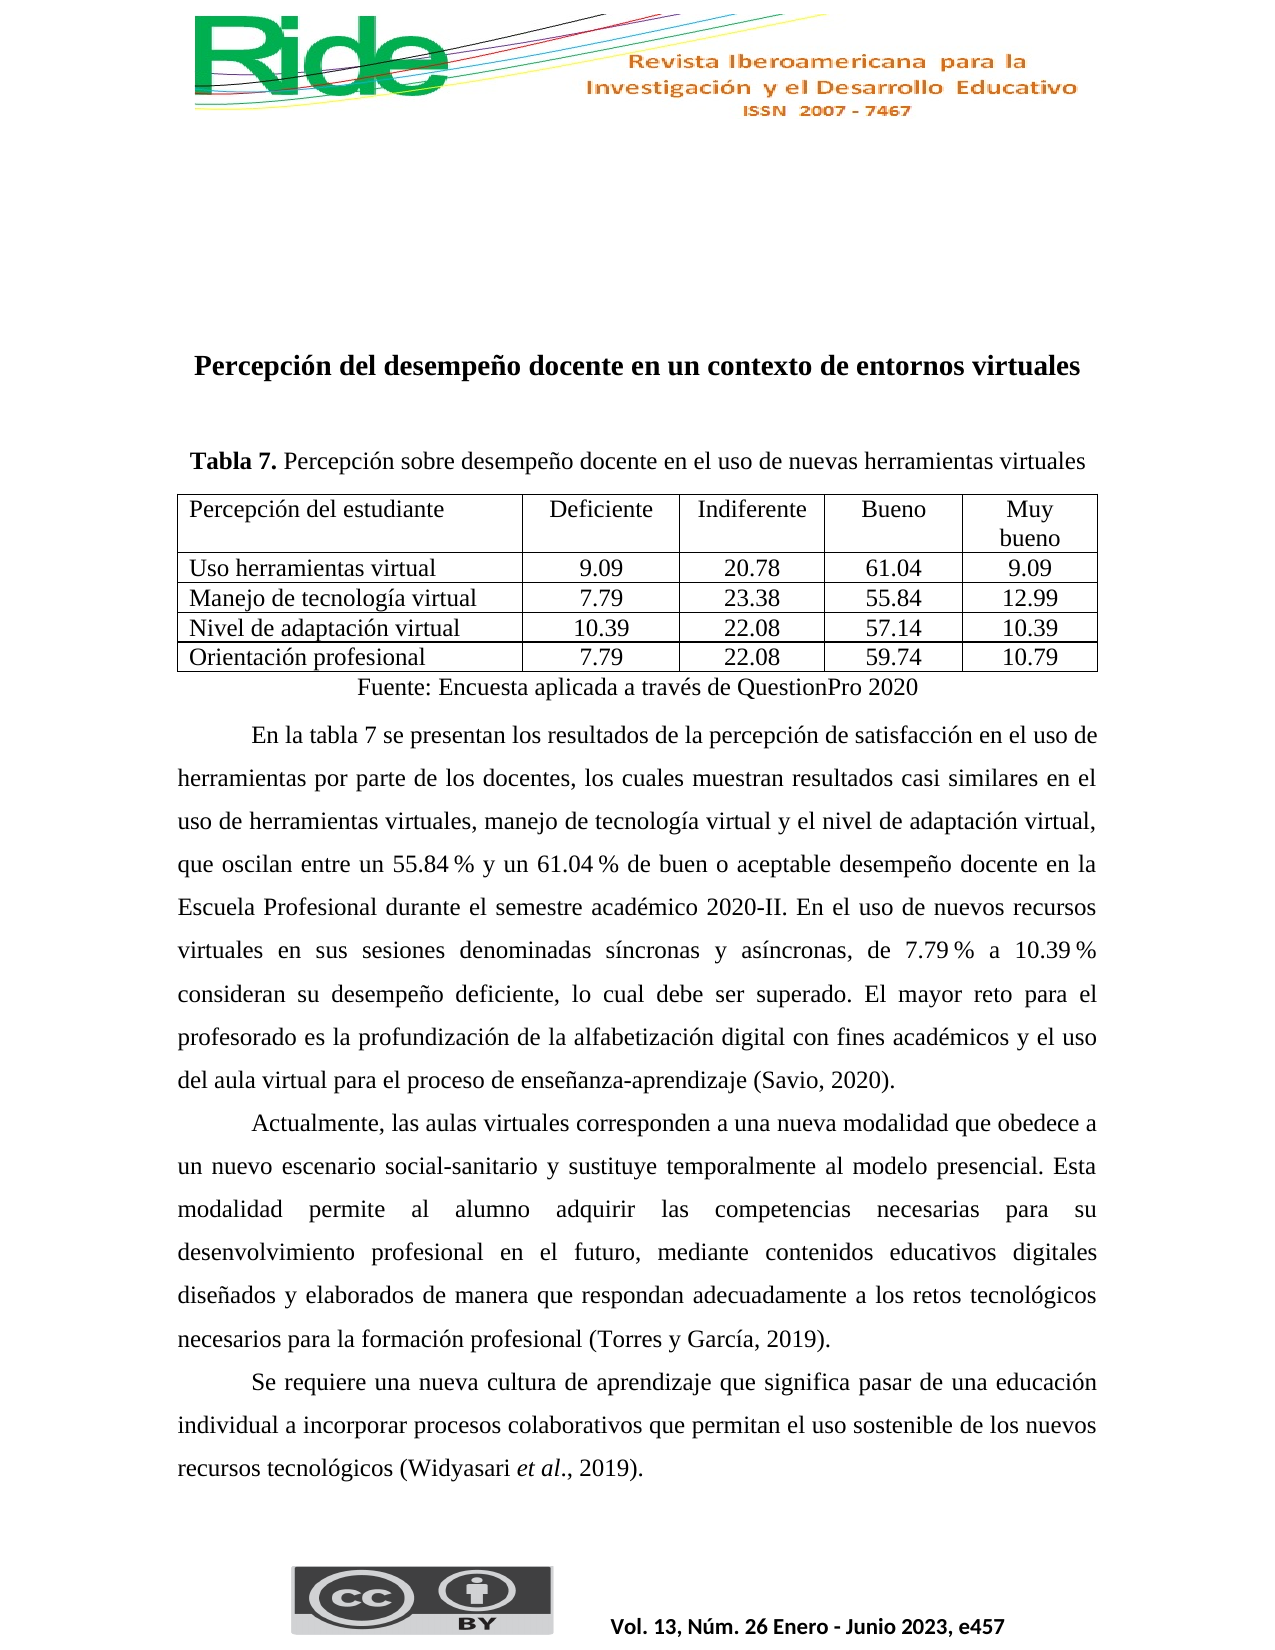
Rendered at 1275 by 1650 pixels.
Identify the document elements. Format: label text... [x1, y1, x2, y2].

table_cell 59.74 [825, 643, 962, 671]
table_header Indiferente [680, 495, 824, 552]
table_header Bueno [825, 495, 962, 552]
table_cell Manejo de tecnología virtual [178, 583, 522, 612]
table_cell 22.08 [680, 643, 824, 671]
picture [194, 14, 1081, 119]
table_cell 10.39 [963, 613, 1097, 641]
table_cell 7.79 [523, 583, 679, 612]
table_cell 20.78 [680, 553, 824, 582]
text Tabla 7. Percepción sobre desempeño docente en el uso de nuevas herramientas virtuales [177, 446, 1098, 474]
table_cell 55.84 [825, 583, 962, 612]
picture [291, 1566, 554, 1635]
table_cell 7.79 [523, 643, 679, 671]
subtitle Percepción del desempeño docente en un contexto de entornos virtuales [177, 348, 1098, 382]
table_header Deficiente [523, 495, 679, 552]
table_cell 57.14 [825, 613, 962, 641]
text Actualmente, las aulas virtuales corresponden a una nueva modalidad que obedece a un nuevo escenario social-sanitario y sustituye temporalmente al modelo presencial. Esta modalidad permite al alumno adquirir las competencias necesarias para su desenvolvimiento profesional en el futuro, mediante contenidos educativos digitales diseñados y elaborados de manera que respondan adecuadamente a los retos tecnológicos necesarios para la formación profesional (Torres y García, 2019). [177, 1108, 1098, 1352]
text Fuente: Encuesta aplicada a través de QuestionPro 2020 [177, 672, 1098, 701]
table_cell Uso herramientas virtual [178, 553, 522, 582]
text Se requiere una nueva cultura de aprendizaje que significa pasar de una educación individual a incorporar procesos colaborativos que permitan el uso sostenible de los nuevos recursos tecnológicos (Widyasari et al., 2019). [177, 1367, 1098, 1482]
table_cell 9.09 [963, 553, 1097, 582]
table_cell 10.39 [523, 613, 679, 641]
table_cell 22.08 [680, 613, 824, 641]
text En la tabla 7 se presentan los resultados de la percepción de satisfacción en el uso de herramientas por parte de los docentes, los cuales muestran resultados casi similares en el uso de herramientas virtuales, manejo de tecnología virtual y el nivel de adaptación virtual, que oscilan entre un 55.84 % y un 61.04 % de buen o aceptable desempeño docente en la Escuela Profesional durante el semestre académico 2020-II. En el uso de nuevos recursos virtuales en sus sesiones denominadas síncronas y asíncronas, de 7.79 % a 10.39 % consideran su desempeño deficiente, lo cual debe ser superado. El mayor reto para el profesorado es la profundización de la alfabetización digital con fines académicos y el uso del aula virtual para el proceso de enseñanza-aprendizaje (Savio, 2020). [177, 720, 1098, 1094]
table_header Muy bueno [963, 495, 1097, 552]
table_cell 10.79 [963, 643, 1097, 671]
table_header Percepción del estudiante [178, 495, 522, 552]
table_cell 23.38 [680, 583, 824, 612]
table_cell 12.99 [963, 583, 1097, 612]
table_cell 9.09 [523, 553, 679, 582]
table_cell Orientación profesional [178, 643, 522, 671]
table_cell 61.04 [825, 553, 962, 582]
table_cell Nivel de adaptación virtual [178, 613, 522, 641]
